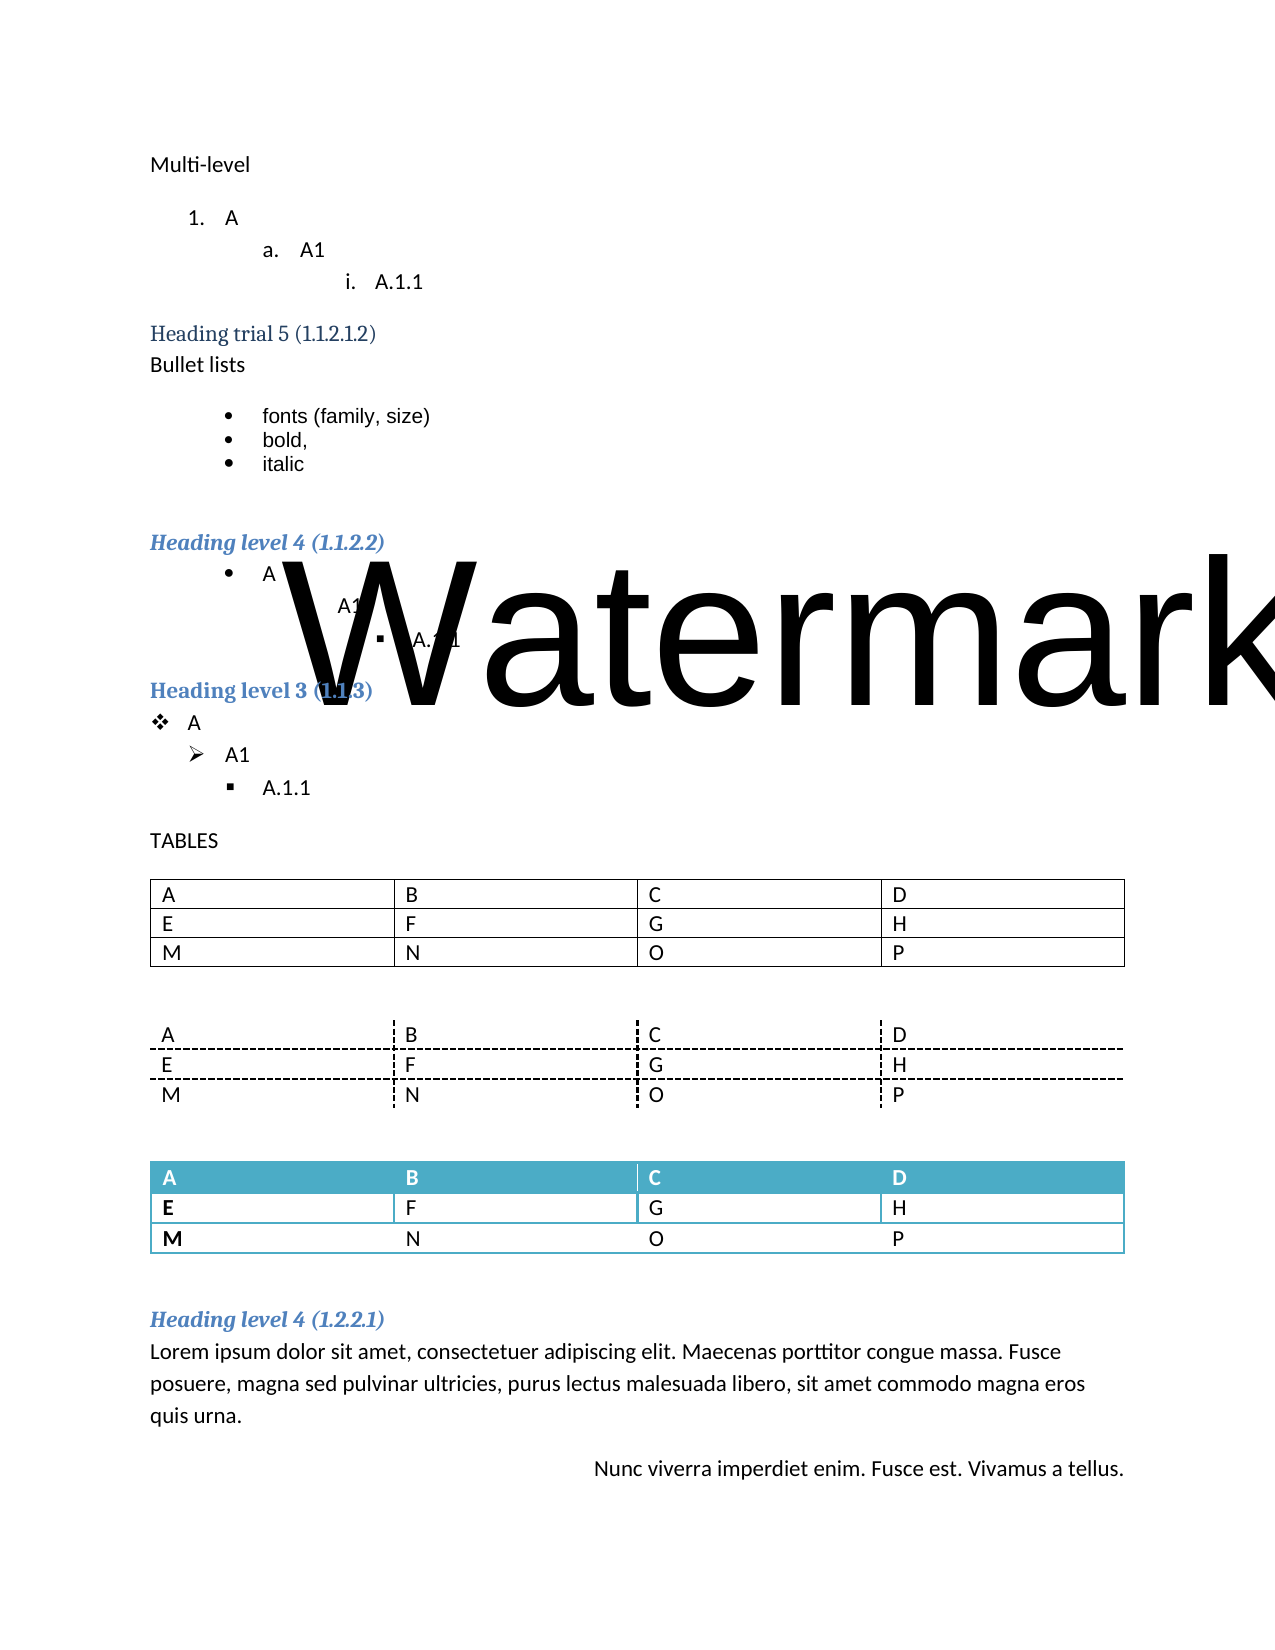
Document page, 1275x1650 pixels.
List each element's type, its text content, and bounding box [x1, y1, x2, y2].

table_cell G [639, 1194, 880, 1222]
list bold, [225, 428, 1125, 452]
list A [187, 203, 1125, 231]
text Nunc viverra imperdiet enim. Fusce est. Vivamus a tellus. [150, 1454, 1125, 1482]
list A [150, 708, 1125, 736]
subtitle Heading level 4 (1.2.2.1) [150, 1307, 1125, 1333]
table_cell N [394, 1224, 637, 1252]
table_header B [395, 880, 637, 908]
list italic [225, 452, 1125, 476]
list A.1.1 [375, 625, 1125, 653]
list A1 [300, 592, 1125, 621]
list A.1.1 [356, 267, 1125, 295]
list A.1.1 [225, 773, 1125, 801]
table_cell G [638, 1048, 881, 1078]
table_cell M [152, 1224, 394, 1252]
list A [225, 559, 1125, 587]
table_header A [151, 880, 394, 908]
table_cell G [638, 909, 881, 937]
table_header B [394, 1020, 637, 1048]
subtitle Heading level 3 (1.1.3) [150, 678, 1125, 704]
table_cell P [881, 1224, 1123, 1252]
list fonts (family, size) [225, 404, 1125, 428]
table_header C [638, 880, 881, 908]
text TABLES [150, 826, 1125, 854]
table_header A [150, 1020, 394, 1048]
subtitle Heading level 4 (1.1.2.2) [150, 529, 1125, 556]
text Multi-level [150, 150, 1125, 178]
table_cell F [395, 1194, 636, 1222]
table_cell O [638, 938, 881, 966]
table_cell N [394, 1078, 637, 1108]
subtitle Heading trial 5 (1.1.2.1.2) [150, 320, 1125, 347]
table_cell H [881, 1048, 1125, 1078]
table_header C [638, 1164, 881, 1191]
list A1 [262, 235, 1125, 263]
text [150, 1337, 1125, 1429]
table_header D [882, 880, 1124, 908]
text Bullet lists [150, 351, 1125, 379]
table_cell F [394, 1048, 637, 1078]
table_cell P [882, 938, 1124, 966]
table_cell H [882, 1194, 1123, 1222]
table_header D [881, 1164, 1123, 1191]
table_cell N [395, 938, 637, 966]
table_header B [394, 1164, 637, 1191]
table_cell F [395, 909, 637, 937]
table_header C [638, 1020, 881, 1048]
list A1 [187, 741, 1125, 769]
table_header D [881, 1020, 1125, 1048]
table_cell P [881, 1078, 1125, 1108]
table_cell O [638, 1078, 881, 1108]
table_cell M [150, 1078, 394, 1108]
table_cell O [638, 1224, 881, 1252]
table_cell M [151, 938, 394, 966]
table_cell E [150, 1048, 394, 1078]
table_header A [152, 1164, 394, 1191]
table_cell E [151, 909, 394, 937]
table_cell E [152, 1194, 393, 1222]
table_cell H [882, 909, 1124, 937]
